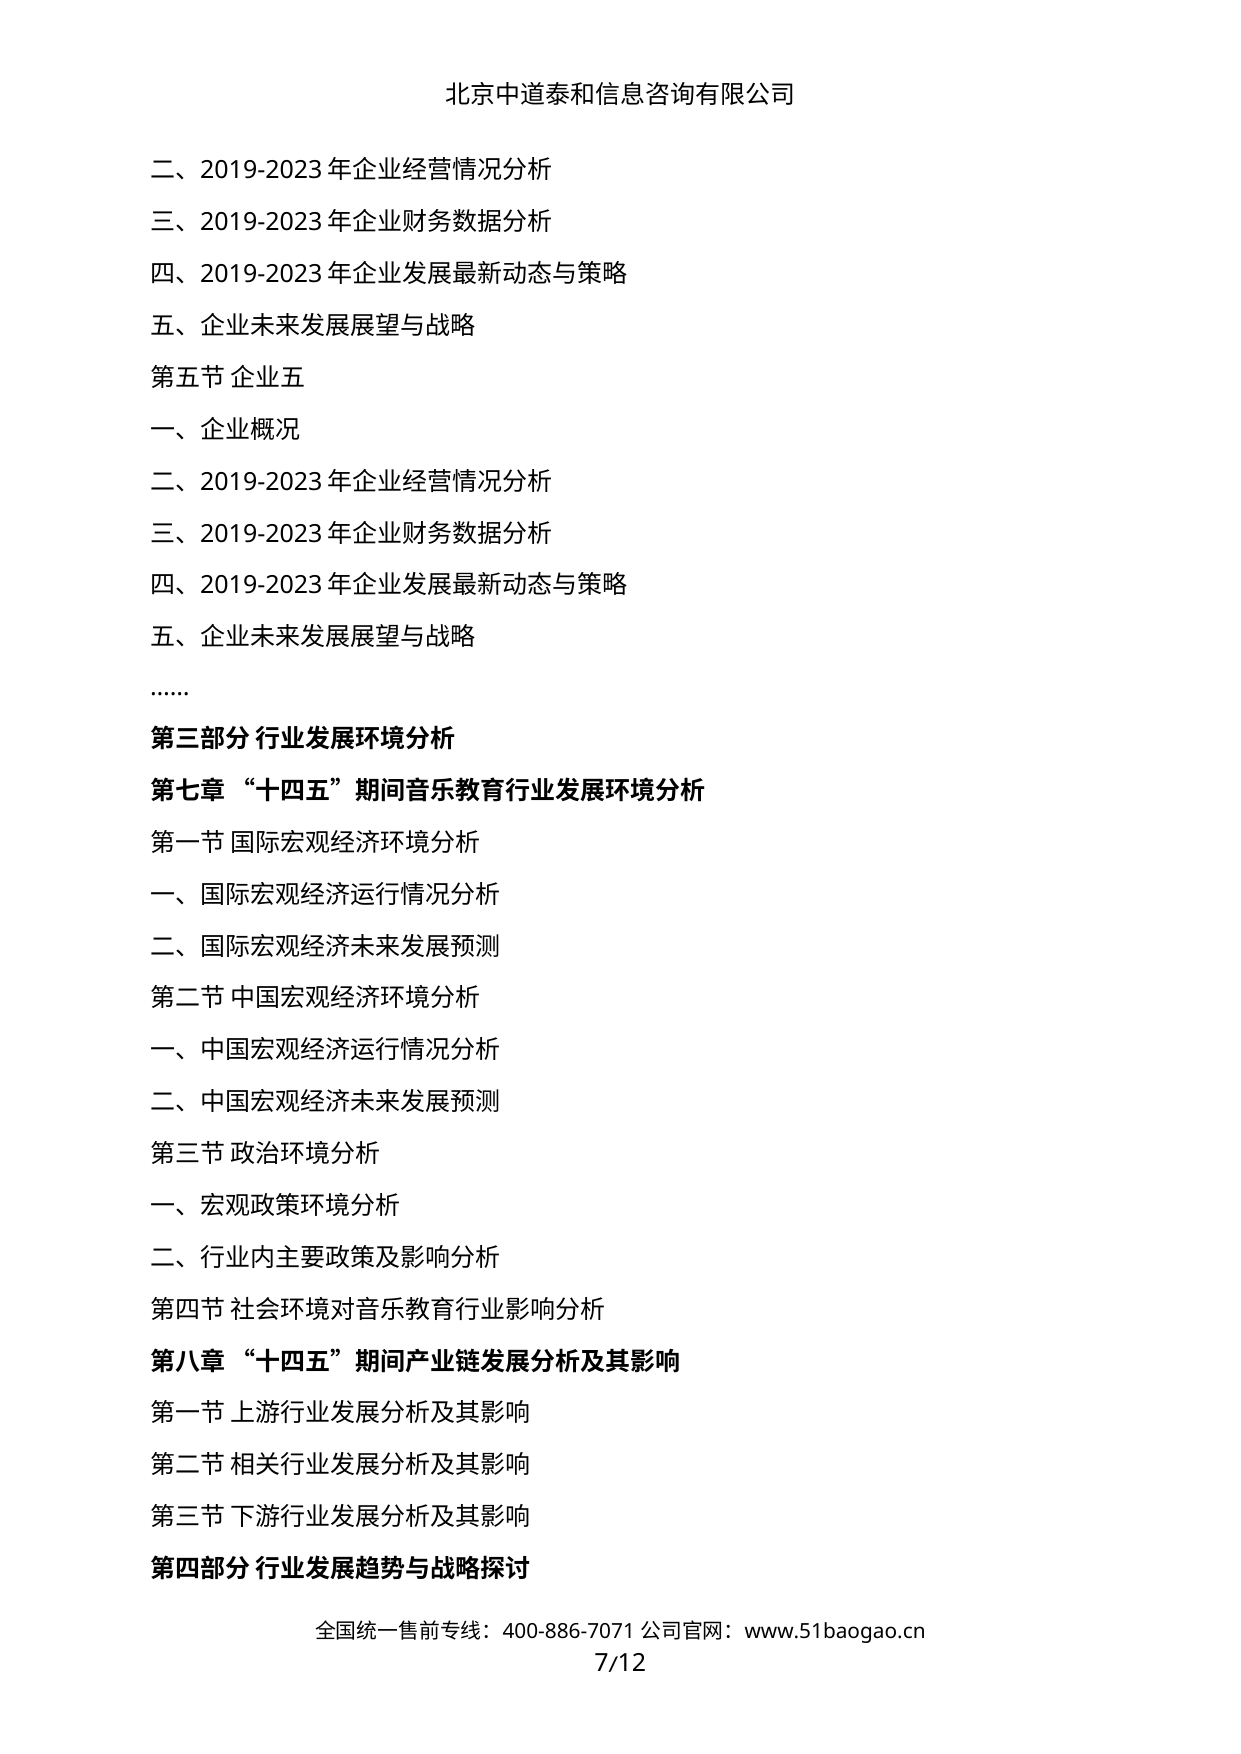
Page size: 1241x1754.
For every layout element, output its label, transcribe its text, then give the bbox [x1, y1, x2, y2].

text 第三节 政治环境分析 [150, 1133, 1090, 1170]
text …… [150, 669, 1090, 703]
text 五、企业未来发展展望与战略 [150, 306, 1090, 342]
text 第五节 企业五 [150, 357, 1090, 394]
text 一、国际宏观经济运行情况分析 [150, 874, 1090, 910]
text 四、2019-2023年企业发展最新动态与策略 [150, 254, 1090, 290]
text 第八章 “十四五”期间产业链发展分析及其影响 [150, 1341, 1090, 1377]
text 第一节 上游行业发展分析及其影响 [150, 1393, 1090, 1429]
text 第四节 社会环境对音乐教育行业影响分析 [150, 1289, 1090, 1325]
text 三、2019-2023年企业财务数据分析 [150, 202, 1090, 238]
text 第四部分 行业发展趋势与战略探讨 [150, 1548, 1090, 1585]
text 一、中国宏观经济运行情况分析 [150, 1030, 1090, 1066]
text 一、宏观政策环境分析 [150, 1185, 1090, 1222]
text 第三节 下游行业发展分析及其影响 [150, 1497, 1090, 1533]
text 第二节 中国宏观经济环境分析 [150, 978, 1090, 1014]
text 二、国际宏观经济未来发展预测 [150, 926, 1090, 962]
text 二、中国宏观经济未来发展预测 [150, 1082, 1090, 1118]
text 二、2019-2023年企业经营情况分析 [150, 461, 1090, 497]
text 第二节 相关行业发展分析及其影响 [150, 1445, 1090, 1481]
text 一、企业概况 [150, 409, 1090, 446]
text 三、2019-2023年企业财务数据分析 [150, 513, 1090, 549]
text 二、2019-2023年企业经营情况分析 [150, 150, 1090, 186]
text 第三部分 行业发展环境分析 [150, 718, 1090, 755]
text 四、2019-2023年企业发展最新动态与策略 [150, 565, 1090, 601]
text 第七章 “十四五”期间音乐教育行业发展环境分析 [150, 770, 1090, 807]
text 五、企业未来发展展望与战略 [150, 617, 1090, 653]
text 第一节 国际宏观经济环境分析 [150, 822, 1090, 858]
text 二、行业内主要政策及影响分析 [150, 1237, 1090, 1273]
